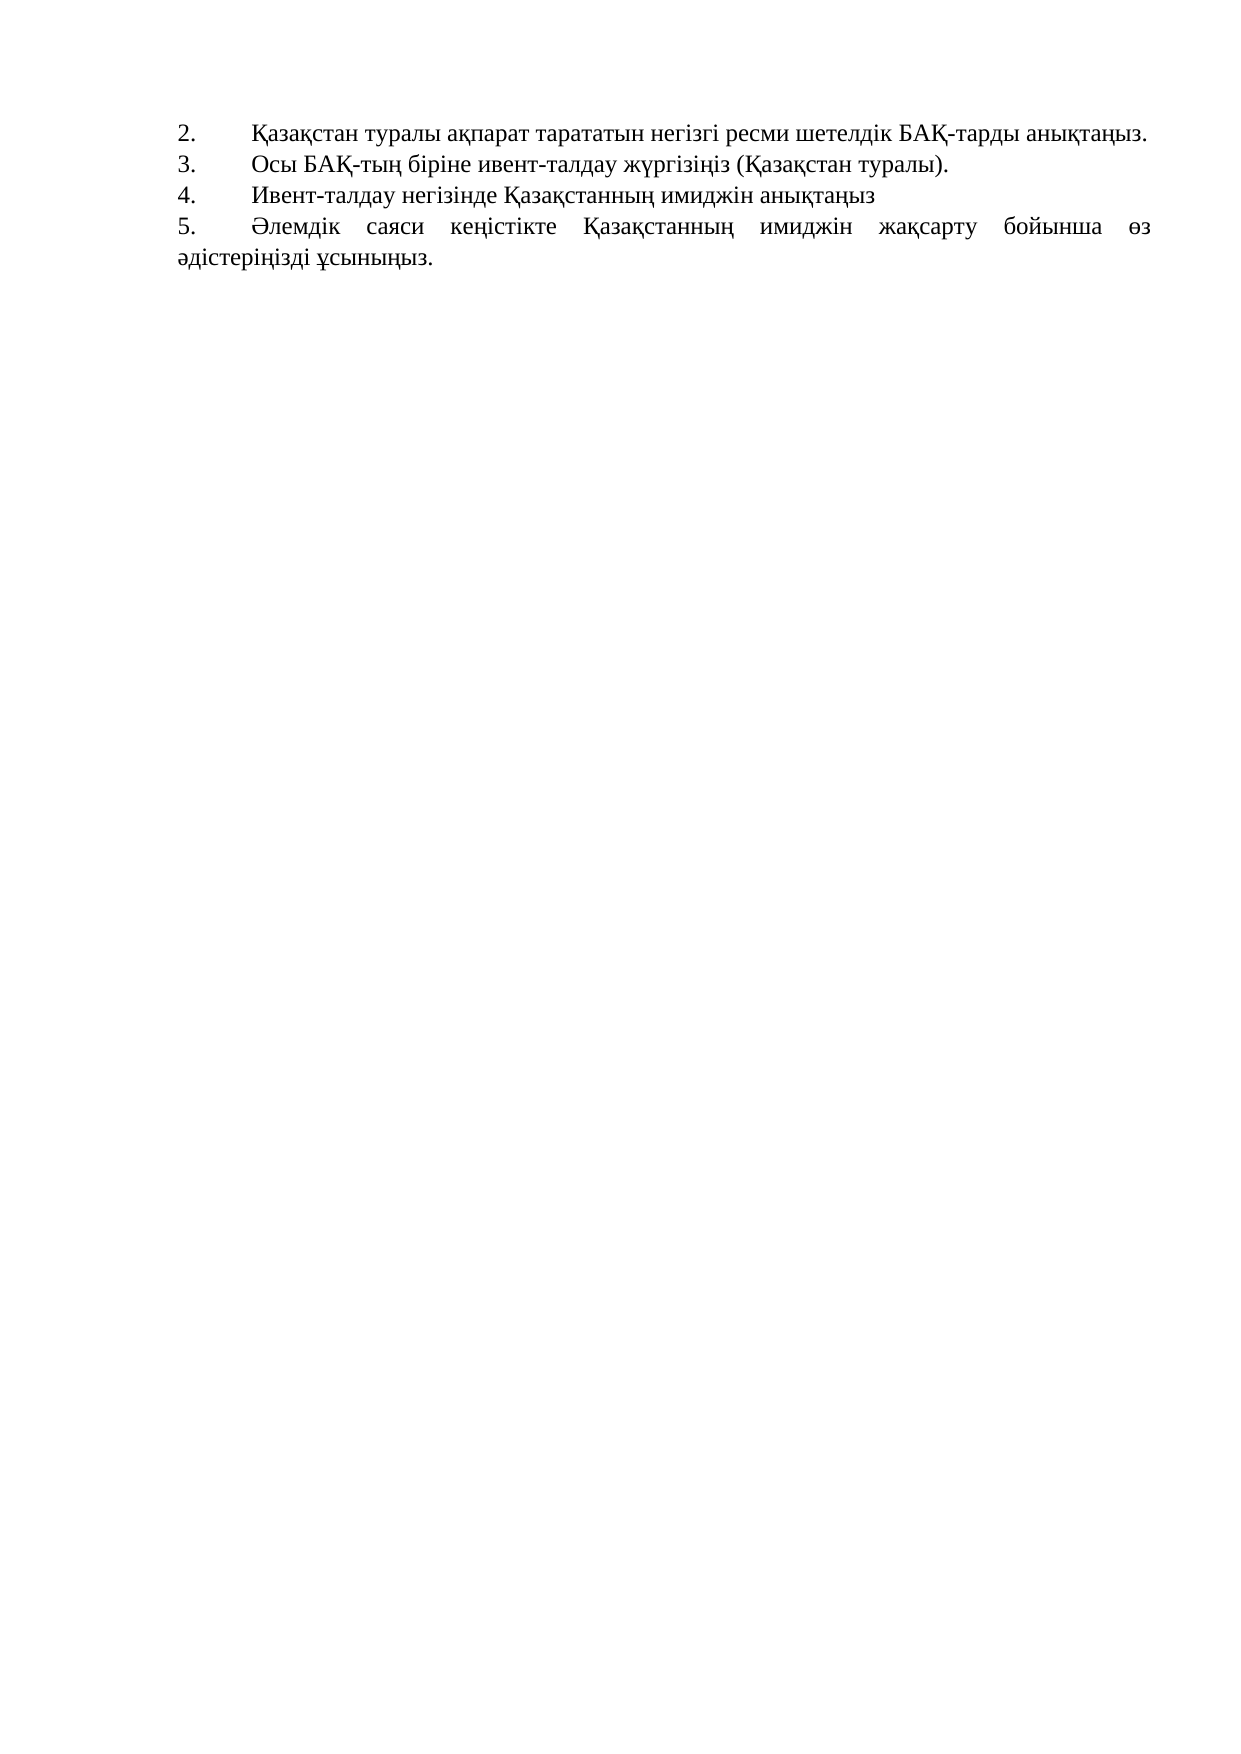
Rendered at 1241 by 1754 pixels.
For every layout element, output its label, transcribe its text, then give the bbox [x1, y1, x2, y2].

text 4. Ивент-талдау негізінде Қазақстанның имиджін анықтаңыз [177, 180, 1152, 209]
text 5. Әлемдік саяси кеңістікте Қазақстанның имиджін жақсарту бойынша өз әдістеріңізді ұсыныңыз. [177, 211, 1152, 271]
text 2. Қазақстан туралы ақпарат тарататын негізгі ресми шетелдік БАҚ-тарды анықтаңыз. [177, 118, 1152, 147]
text 3. Осы БАҚ-тың біріне ивент-талдау жүргізіңіз (Қазақстан туралы). [177, 149, 1152, 178]
